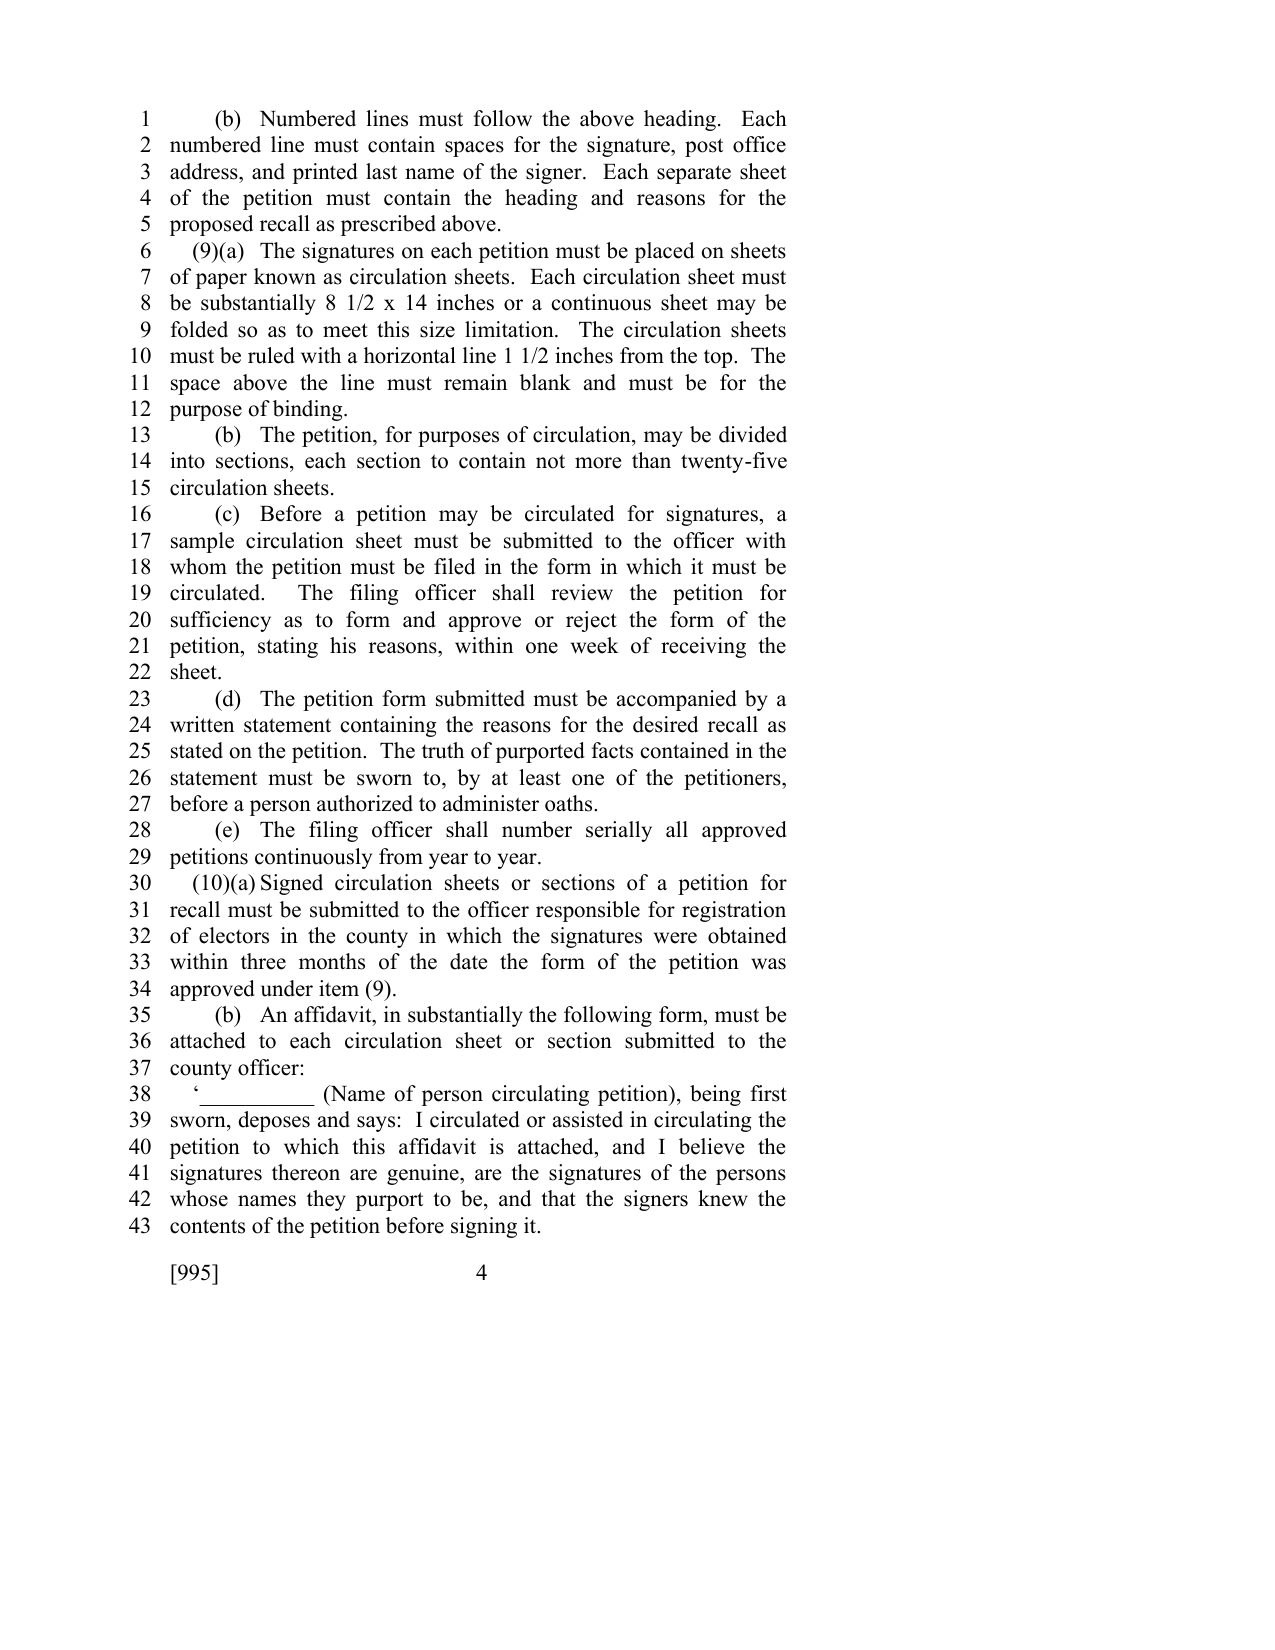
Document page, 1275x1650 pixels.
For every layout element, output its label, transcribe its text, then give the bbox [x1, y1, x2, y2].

text (c) Before a petition may be circulated for signatures, a sample circulation sheet must be submitted to the officer with whom the petition must be filed in the form in which it must be circulated. The filing officer shall review the petition for sufficiency as to form and approve or reject the form of the petition, stating his reasons, within one week of receiving the sheet. [169, 500, 787, 685]
text (9)(a) The signatures on each petition must be placed on sheets of paper known as circulation sheets. Each circulation sheet must be substantially 8 1/2 x 14 inches or a continuous sheet may be folded so as to meet this size limitation. The circulation sheets must be ruled with a horizontal line 1 1/2 inches from the top. The space above the line must remain blank and must be for the purpose of binding. [169, 237, 787, 421]
text (b) An affidavit, in substantially the following form, must be attached to each circulation sheet or section submitted to the county officer: [169, 1001, 787, 1080]
text (b) The petition, for purposes of circulation, may be divided into sections, each section to contain not more than twenty-five circulation sheets. [169, 421, 787, 500]
text (e) The filing officer shall number serially all approved petitions continuously from year to year. [169, 817, 787, 869]
text (d) The petition form submitted must be accompanied by a written statement containing the reasons for the desired recall as stated on the petition. The truth of purported facts contained in the statement must be sworn to, by at least one of the petitioners, before a person authorized to administer oaths. [169, 685, 787, 817]
text ‘__________ (Name of person circulating petition), being first sworn, deposes and says: I circulated or assisted in circulating the petition to which this affidavit is attached, and I believe the signatures thereon are genuine, are the signatures of the persons whose names they purport to be, and that the signers knew the contents of the petition before signing it. [169, 1080, 787, 1238]
text (b) Numbered lines must follow the above heading. Each numbered line must contain spaces for the signature, post office address, and printed last name of the signer. Each separate sheet of the petition must contain the heading and reasons for the proposed recall as prescribed above. [169, 105, 787, 237]
text (10)(a) Signed circulation sheets or sections of a petition for recall must be submitted to the officer responsible for registration of electors in the county in which the signatures were obtained within three months of the date the form of the petition was approved under item (9). [169, 869, 787, 1001]
